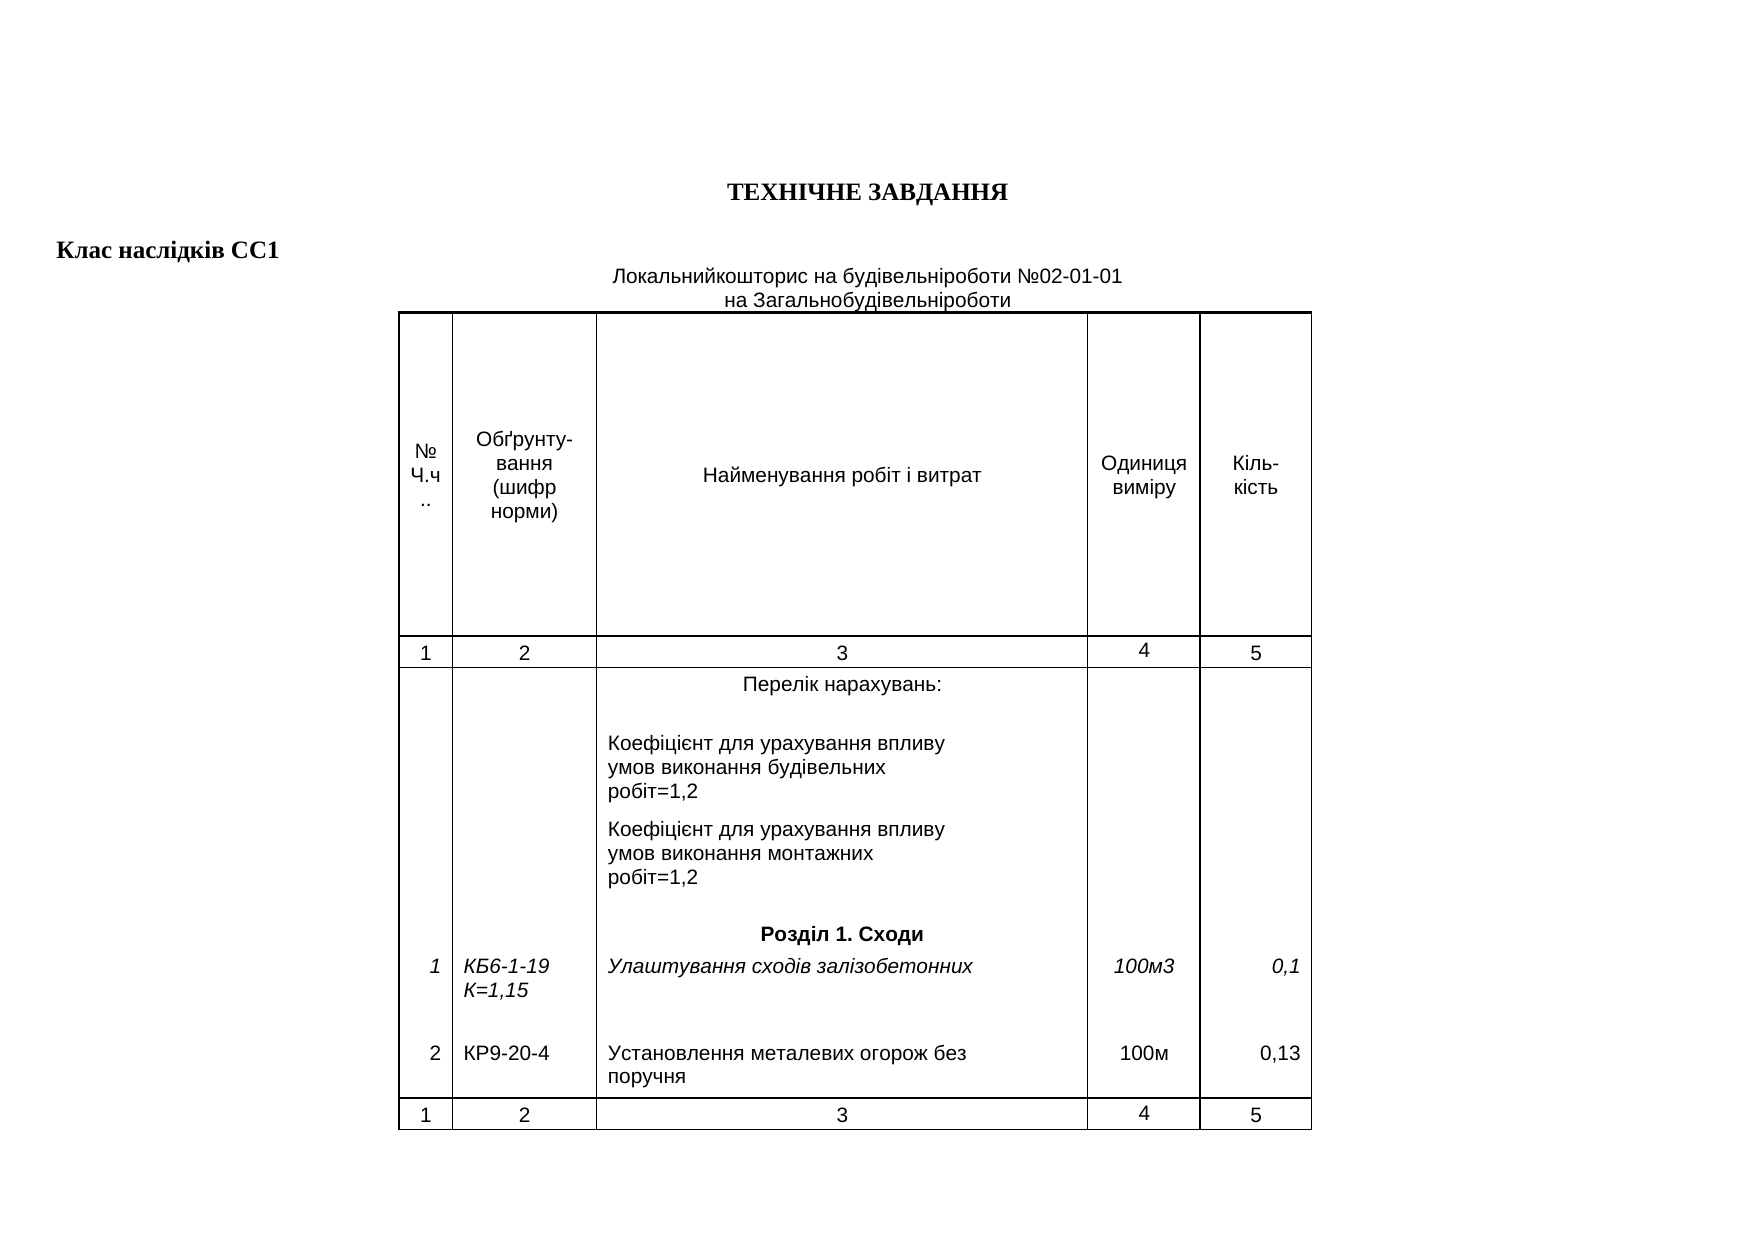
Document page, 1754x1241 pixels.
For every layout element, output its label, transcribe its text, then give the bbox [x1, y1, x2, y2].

table_header Локальнийкошторис на будівельніроботи №02-01-01 на Загальнобудівельніроботи [82, 264, 1653, 1130]
text ТЕХНІЧНЕ ЗАВДАННЯ [56, 177, 1679, 206]
text Клас наслідків СС1 [56, 235, 1679, 263]
